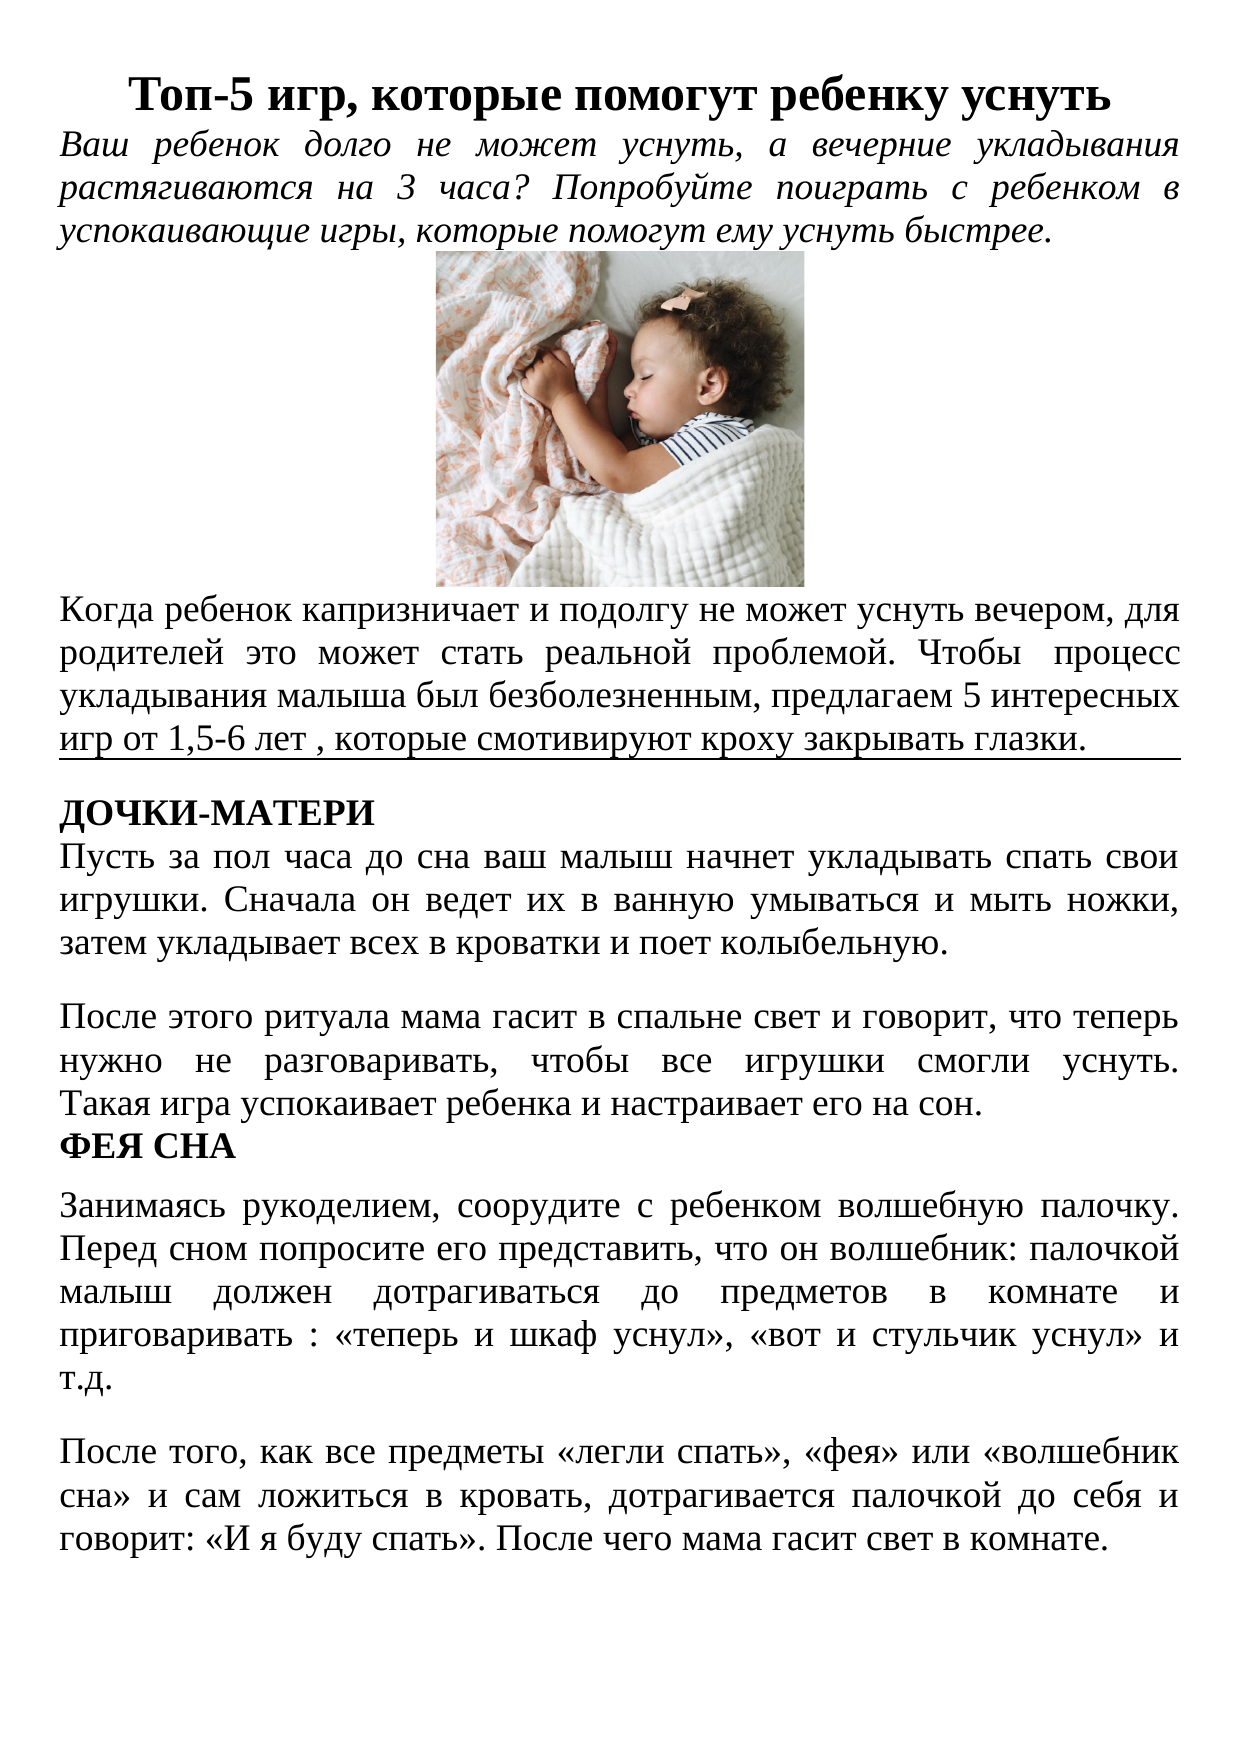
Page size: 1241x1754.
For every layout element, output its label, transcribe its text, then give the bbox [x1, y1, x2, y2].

picture [435, 251, 805, 587]
text ДОЧКИ-МАТЕРИ [59, 790, 1181, 833]
text Когда ребенок капризничает и подолгу не может уснуть вечером, для родителей это может стать реальной проблемой. Чтобы процесс укладывания малыша был безболезненным, предлагаем 5 интересных игр от 1,5-6 лет , которые смотивируют кроху закрывать глазки. [59, 586, 1181, 758]
text Ваш ребенок долго не может уснуть, а вечерние укладывания растягиваются на 3 часа? Попробуйте поиграть с ребенком в успокаивающие игры, которые помогут ему уснуть быстрее. [59, 122, 1181, 251]
text Занимаясь рукоделием, соорудите с ребенком волшебную палочку. Перед сном попросите его представить, что он волшебник: палочкой малыш должен дотрагиваться до предметов в комнате и приговаривать : «теперь и шкаф уснул», «вот и стульчик уснул» и т.д. [59, 1182, 1181, 1398]
text После того, как все предметы «легли спать», «фея» или «волшебник сна» и сам ложиться в кровать, дотрагивается палочкой до себя и говорит: «И я буду спать». После чего мама гасит свет в комнате. [59, 1429, 1181, 1558]
text ФЕЯ СНА [59, 1123, 1181, 1166]
text После этого ритуала мама гасит в спальне свет и говорит, что теперь нужно не разговаривать, чтобы все игрушки смогли уснуть. Такая игра успокаивает ребенка и настраивает его на сон. [59, 994, 1181, 1123]
text Пусть за пол часа до сна ваш малыш начнет укладывать спать свои игрушки. Сначала он ведет их в ванную умываться и мыть ножки, затем укладывает всех в кроватки и поет колыбельную. [59, 833, 1181, 963]
text Топ-5 игр, которые помогут ребенку уснуть [59, 59, 1181, 122]
